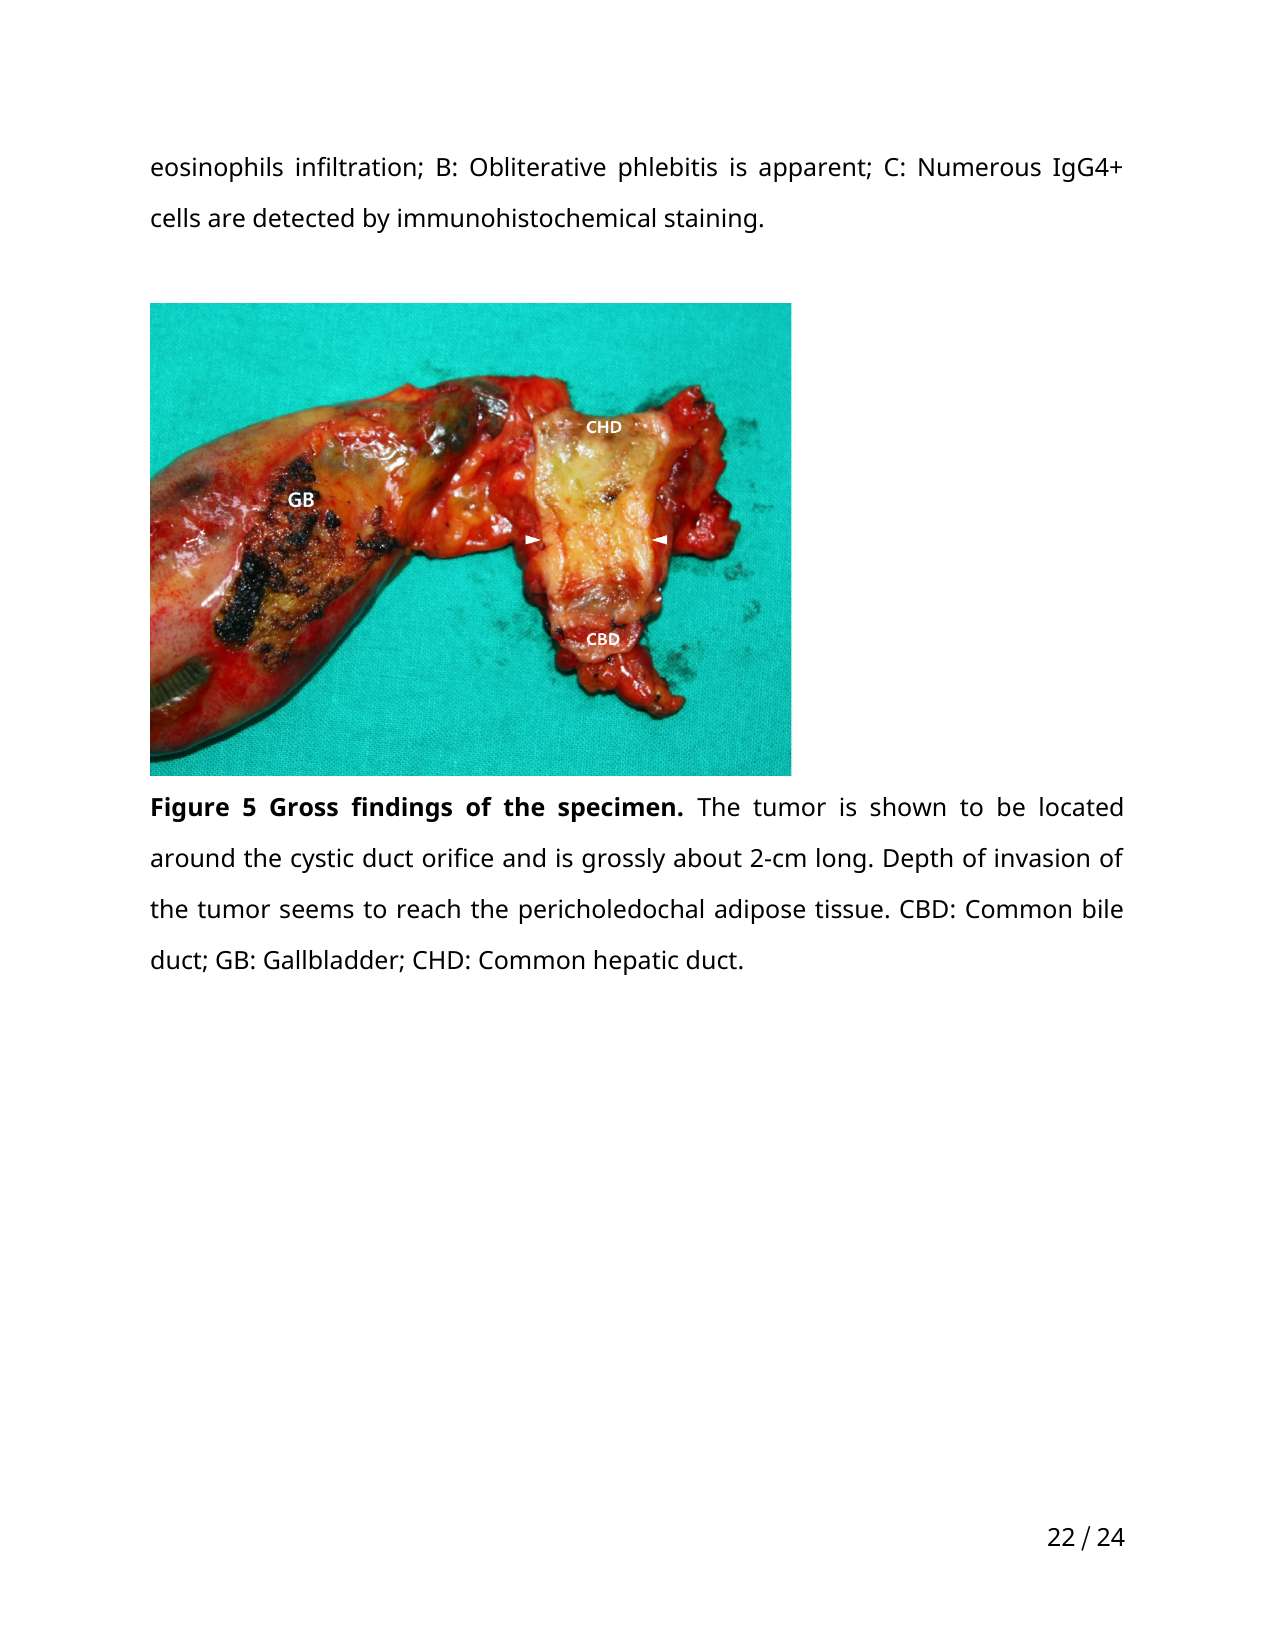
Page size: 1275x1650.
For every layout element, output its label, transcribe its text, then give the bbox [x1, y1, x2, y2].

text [150, 150, 1125, 235]
text Figure 5 Gross findings of the specimen. The tumor is shown to be located around the cystic duct orifice and is grossly about 2-cm long. Depth of invasion of the tumor seems to reach the pericholedochal adipose tissue. CBD: Common bile duct; GB: Gallbladder; CHD: Common hepatic duct. [150, 790, 1125, 977]
picture [150, 303, 792, 776]
